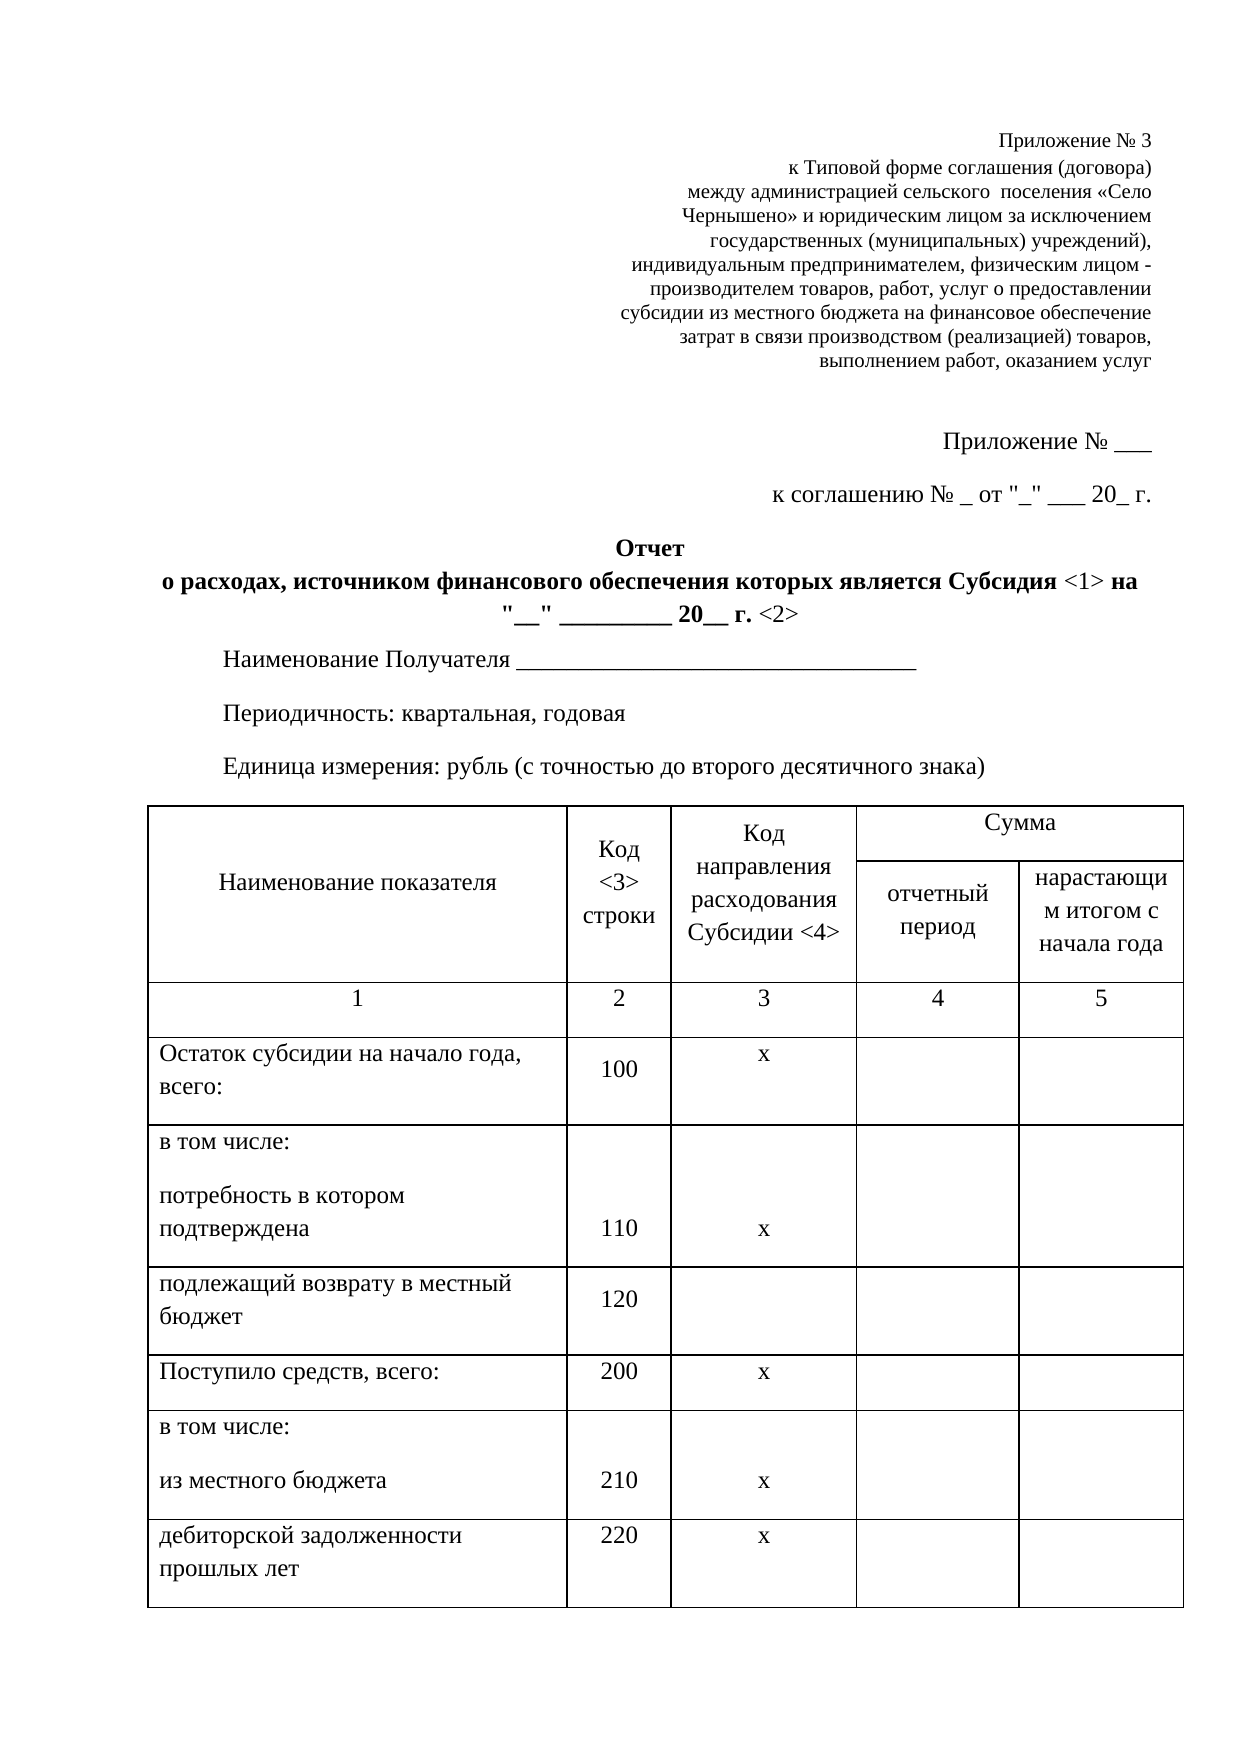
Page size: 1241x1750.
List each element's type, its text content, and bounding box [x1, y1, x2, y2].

table_cell дебиторской задолженности прошлых лет [149, 1520, 566, 1607]
table_cell [672, 1268, 856, 1354]
table_header Сумма [857, 807, 1183, 860]
table_cell 4 [857, 983, 1018, 1036]
table_cell 3 [672, 983, 856, 1036]
table_cell 100 [568, 1038, 670, 1124]
table_cell [857, 1411, 1018, 1518]
table_cell [857, 1268, 1018, 1354]
table_cell 200 [568, 1356, 670, 1410]
table_cell x [672, 1038, 856, 1124]
table_cell нарастающим итогом с начала года [1020, 862, 1183, 981]
table_cell в том числе: потребность в котором подтверждена [149, 1126, 566, 1266]
table_cell Остаток субсидии на начало года, всего: [149, 1038, 566, 1124]
text к соглашению № _ от "_" ___ 20_ г. [620, 479, 1152, 508]
table_cell [1020, 1126, 1183, 1266]
table_cell [1020, 1356, 1183, 1410]
table_header Наименование показателя [149, 807, 566, 981]
table_cell 1 [149, 983, 566, 1036]
table_cell [857, 1356, 1018, 1410]
table_cell 210 [568, 1411, 670, 1518]
text к Типовой форме соглашения (договора) [605, 155, 1152, 179]
table_cell 5 [1020, 983, 1183, 1036]
text Периодичность: квартальная, годовая [148, 698, 1152, 726]
table_cell отчетный период [857, 862, 1018, 981]
table_cell [1020, 1520, 1183, 1607]
table_cell 2 [568, 983, 670, 1036]
table_cell x [672, 1520, 856, 1607]
text Единица измерения: рубль (с точностью до второго десятичного знака) [148, 751, 1152, 780]
table_cell [857, 1520, 1018, 1607]
table_header Код <3> строки [568, 807, 670, 981]
table_cell [1020, 1411, 1183, 1518]
table_cell x [672, 1356, 856, 1410]
text между администрацией сельского поселения «Село Чернышено» и юридическим лицом за исключением государственных (муниципальных) учреждений), индивидуальным предпринимателем, физическим лицом - производителем товаров, работ, услуг о предоставлении субсидии из местного бюджета на финансовое обеспечение затрат в связи производством (реализацией) товаров, выполнением работ, оказанием услуг [605, 179, 1152, 372]
text Приложение № 3 [148, 128, 1152, 152]
table_cell [857, 1038, 1018, 1124]
table_cell 120 [568, 1268, 670, 1354]
table_cell 110 [568, 1126, 670, 1266]
table_cell Поступило средств, всего: [149, 1356, 566, 1410]
table_cell в том числе: из местного бюджета [149, 1411, 566, 1518]
text Приложение № ___ [620, 426, 1152, 454]
table_cell [1020, 1038, 1183, 1124]
table_cell 220 [568, 1520, 670, 1607]
table_cell x [672, 1126, 856, 1266]
table_cell [857, 1126, 1018, 1266]
table_header Код направления расходования Субсидии <4> [672, 807, 856, 981]
table_cell [1020, 1268, 1183, 1354]
table_cell x [672, 1411, 856, 1518]
text Отчет о расходах, источником финансового обеспечения которых является Субсидия <1> на "__" _________ 20__ г. <2> [148, 533, 1152, 628]
table_cell подлежащий возврату в местный бюджет [149, 1268, 566, 1354]
text Наименование Получателя ________________________________ [148, 644, 1152, 672]
